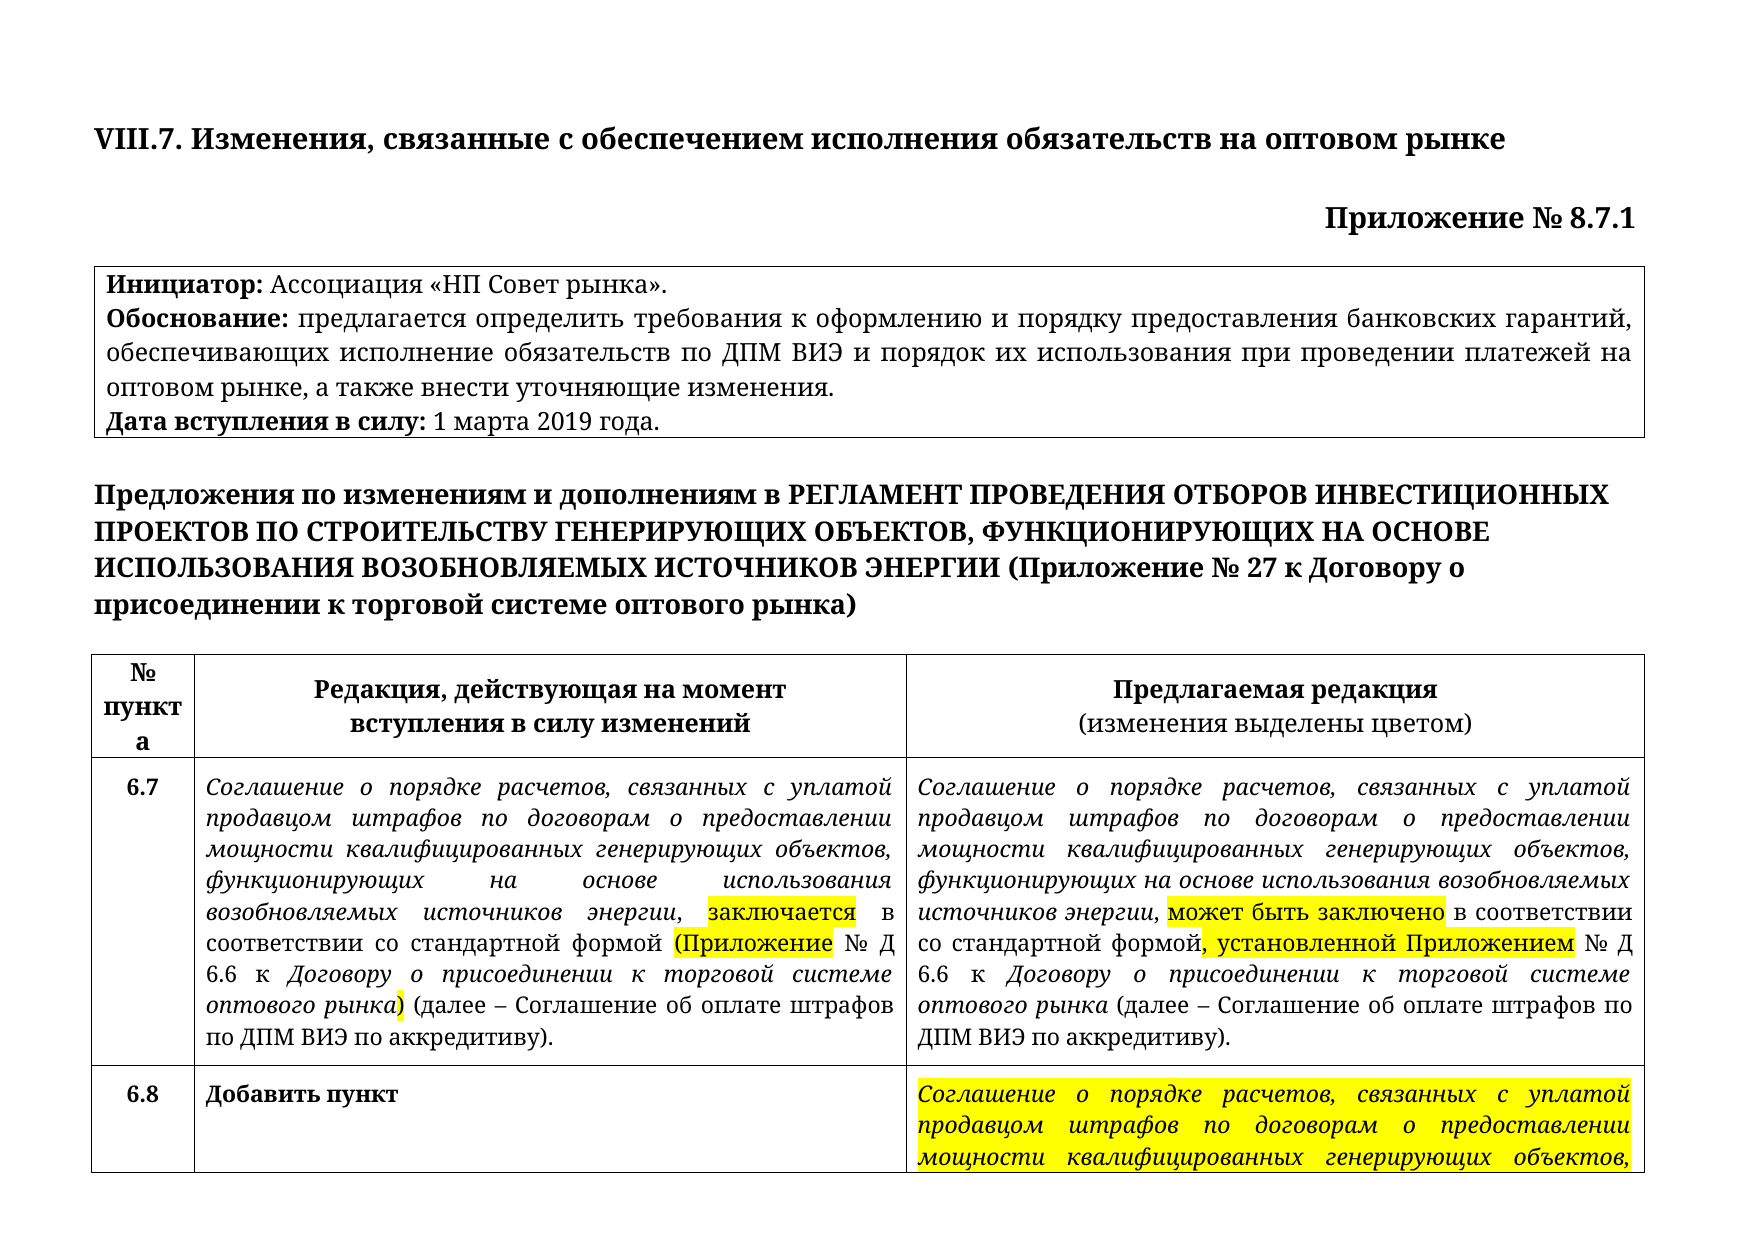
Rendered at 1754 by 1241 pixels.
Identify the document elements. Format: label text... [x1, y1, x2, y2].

text Предложения по изменениям и дополнениям в РЕГЛАМЕНТ ПРОВЕДЕНИЯ ОТБОРОВ ИНВЕСТИЦИОННЫХ ПРОЕКТОВ ПО СТРОИТЕЛЬСТВУ ГЕНЕРИРУЮЩИХ ОБЪЕКТОВ, ФУНКЦИОНИРУЮЩИХ НА ОСНОВЕ ИСПОЛЬЗОВАНИЯ ВОЗОБНОВЛЯЕМЫХ ИСТОЧНИКОВ ЭНЕРГИИ (Приложение № 27 к Договору о присоединении к торговой системе оптового рынка) [94, 475, 1636, 623]
table_header Редакция, действующая на момент вступления в силу изменений [195, 655, 906, 757]
table_header Предлагаемая редакция (изменения выделены цветом) [907, 655, 1644, 757]
table_cell 6.7 [92, 758, 194, 1064]
text VIII.7. Изменения, связанные с обеспечением исполнения обязательств на оптовом рынке [94, 118, 1636, 158]
table_cell 6.8 [92, 1066, 194, 1172]
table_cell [907, 1066, 1644, 1172]
table_header № пункта [92, 655, 194, 757]
table_cell Соглашение о порядке расчетов, связанных с уплатой продавцом штрафов по договорам о предоставлении мощности квалифицированных генерирующих объектов, функционирующих на основе использования возобновляемых источников энергии, может быть заключено в соответствии со стандартной формой, установленной Приложением № Д 6.6 к Договору о присоединении к торговой системе оптового рынка (далее – Соглашение об оплате штрафов по ДПМ ВИЭ по аккредитиву). [907, 758, 1644, 1064]
table_cell Соглашение о порядке расчетов, связанных с уплатой продавцом штрафов по договорам о предоставлении мощности квалифицированных генерирующих объектов, функционирующих на основе использования возобновляемых источников энергии, заключается в соответствии со стандартной формой (Приложение № Д 6.6 к Договору о присоединении к торговой системе оптового рынка) (далее – Соглашение об оплате штрафов по ДПМ ВИЭ по аккредитиву). [195, 758, 906, 1064]
table_cell Добавить пункт [195, 1066, 906, 1172]
table_header Инициатор: Ассоциация «НП Совет рынка». Обоснование: предлагается определить требования к оформлению и порядку предоставления банковских гарантий, обеспечивающих исполнение обязательств по ДПМ ВИЭ и порядок их использования при проведении платежей на оптовом рынке, а также внести уточняющие изменения. Дата вступления в силу: 1 марта 2019 года. [95, 267, 1644, 437]
text Приложение № 8.7.1 [94, 197, 1636, 237]
